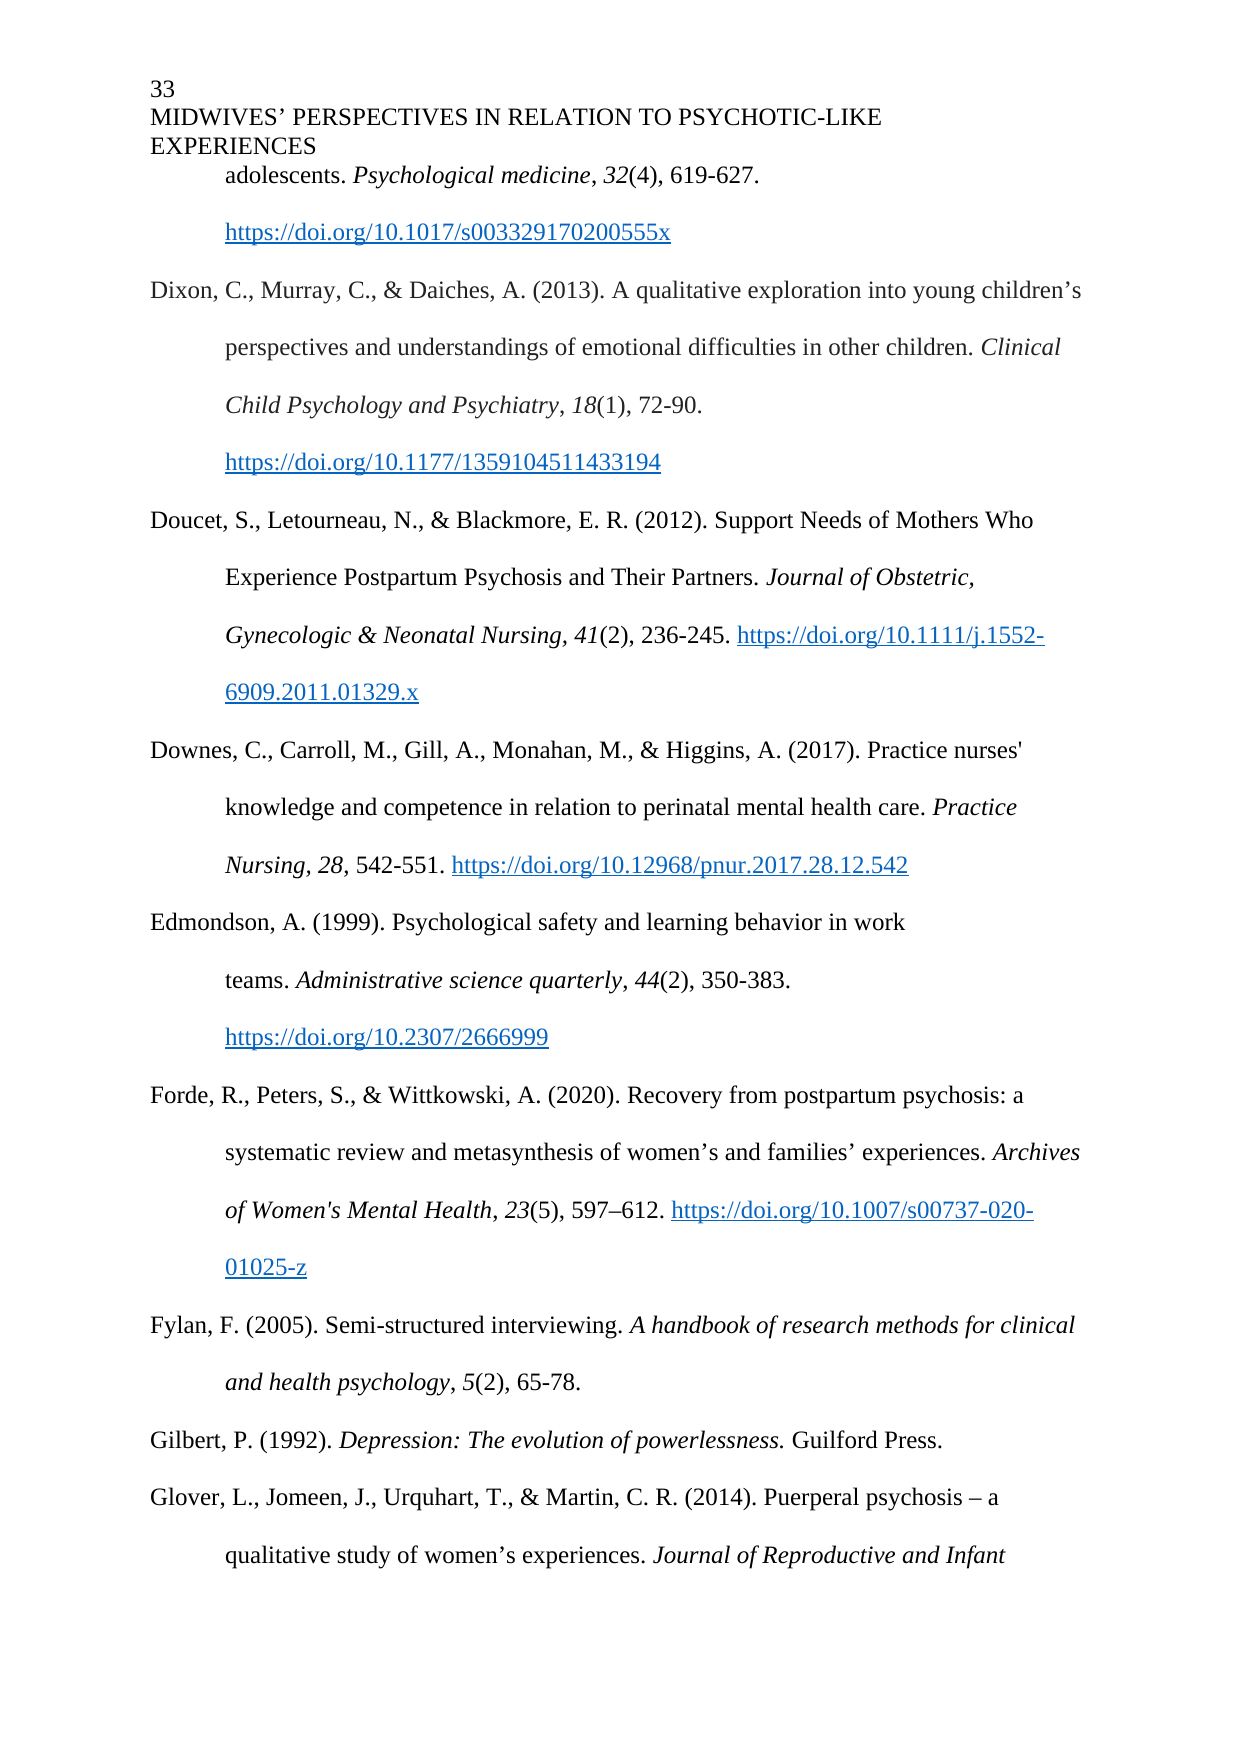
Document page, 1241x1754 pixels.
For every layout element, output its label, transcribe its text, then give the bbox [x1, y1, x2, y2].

text Forde, R., Peters, S., & Wittkowski, A. (2020). Recovery from postpartum psychosis: a systematic review and metasynthesis of women’s and families’ experiences. Archives of Women's Mental Health, 23(5), 597–612. https://doi.org/10.1007/s00737-020-01025-z [150, 1080, 1090, 1281]
text Gilbert, P. (1992). Depression: The evolution of powerlessness. Guilford Press. [150, 1425, 1090, 1454]
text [150, 1482, 1090, 1569]
text Fylan, F. (2005). Semi-structured interviewing. A handbook of research methods for clinical and health psychology, 5(2), 65-78. [150, 1310, 1090, 1396]
text Edmondson, A. (1999). Psychological safety and learning behavior in work teams. Administrative science quarterly, 44(2), 350-383. https://doi.org/10.2307/2666999 [150, 907, 1090, 1051]
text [150, 160, 1090, 246]
text Doucet, S., Letourneau, N., & Blackmore, E. R. (2012). Support Needs of Mothers Who Experience Postpartum Psychosis and Their Partners. Journal of Obstetric, Gynecologic & Neonatal Nursing, 41(2), 236-245. https://doi.org/10.1111/j.1552-6909.2011.01329.x [150, 505, 1090, 706]
text Downes, C., Carroll, M., Gill, A., Monahan, M., & Higgins, A. (2017). Practice nurses' knowledge and competence in relation to perinatal mental health care. Practice Nursing, 28, 542-551. https://doi.org/10.12968/pnur.2017.28.12.542 [150, 735, 1090, 879]
text Dixon, C., Murray, C., & Daiches, A. (2013). A qualitative exploration into young children’s perspectives and understandings of emotional difficulties in other children. Clinical Child Psychology and Psychiatry, 18(1), 72-90. https://doi.org/10.1177/1359104511433194 [150, 275, 1090, 476]
